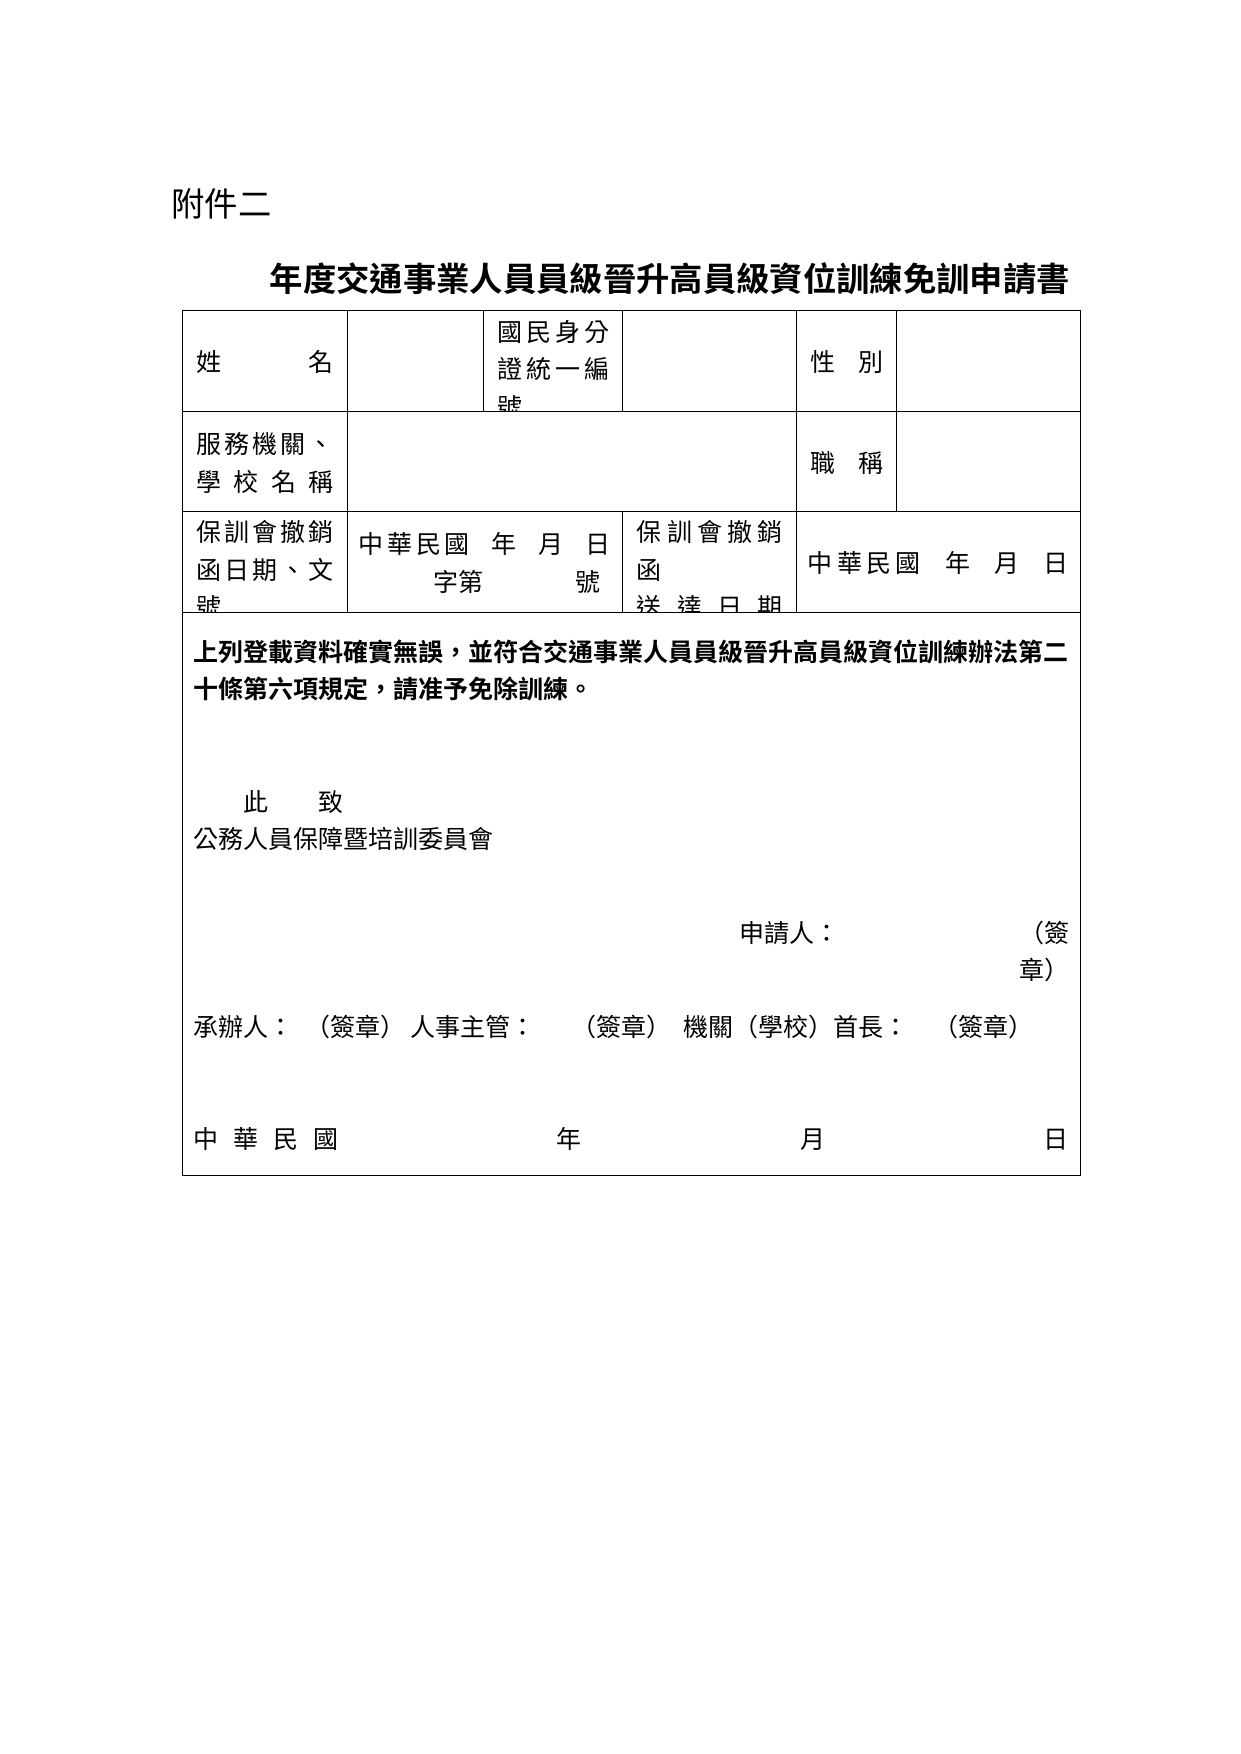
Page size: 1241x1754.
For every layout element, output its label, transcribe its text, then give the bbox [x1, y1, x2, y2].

table_cell [348, 311, 483, 411]
table_cell [348, 412, 796, 511]
table_cell 上列登載資料確實無誤，並符合交通事業人員員級晉升高員級資位訓練辦法第二十條第六項規定，請准予免除訓練。 此 致 公務人員保障暨培訓委員會 申請人： （簽章） 承辦人： （簽章） 人事主管： （簽章） 機關（學校）首長： （簽章） 中華民國 年 月 日 [183, 613, 1080, 1175]
table_cell 國民身分證統一編號 [484, 311, 622, 411]
table_cell [897, 311, 1080, 411]
table_cell 職稱 [797, 412, 896, 511]
table_cell 保訓會撤銷函日期、文號 [183, 512, 347, 612]
table_cell 性別 [797, 311, 896, 411]
table_cell 服務機關、 學校名稱 [183, 412, 347, 511]
text 附件二 [171, 164, 1069, 239]
table_cell [623, 311, 796, 411]
table_cell 保訓會撤銷函 送達日期 [623, 512, 796, 612]
table_cell 中華民國 年 月 日 [797, 512, 1080, 612]
table_cell [897, 412, 1080, 511]
table_header 年度交通事業人員員級晉升高員級資位訓練免訓申請書 [183, 240, 1081, 310]
table_cell 中華民國 年 月 日 字第 號 [348, 512, 622, 612]
table_cell 姓 名 [183, 311, 347, 411]
